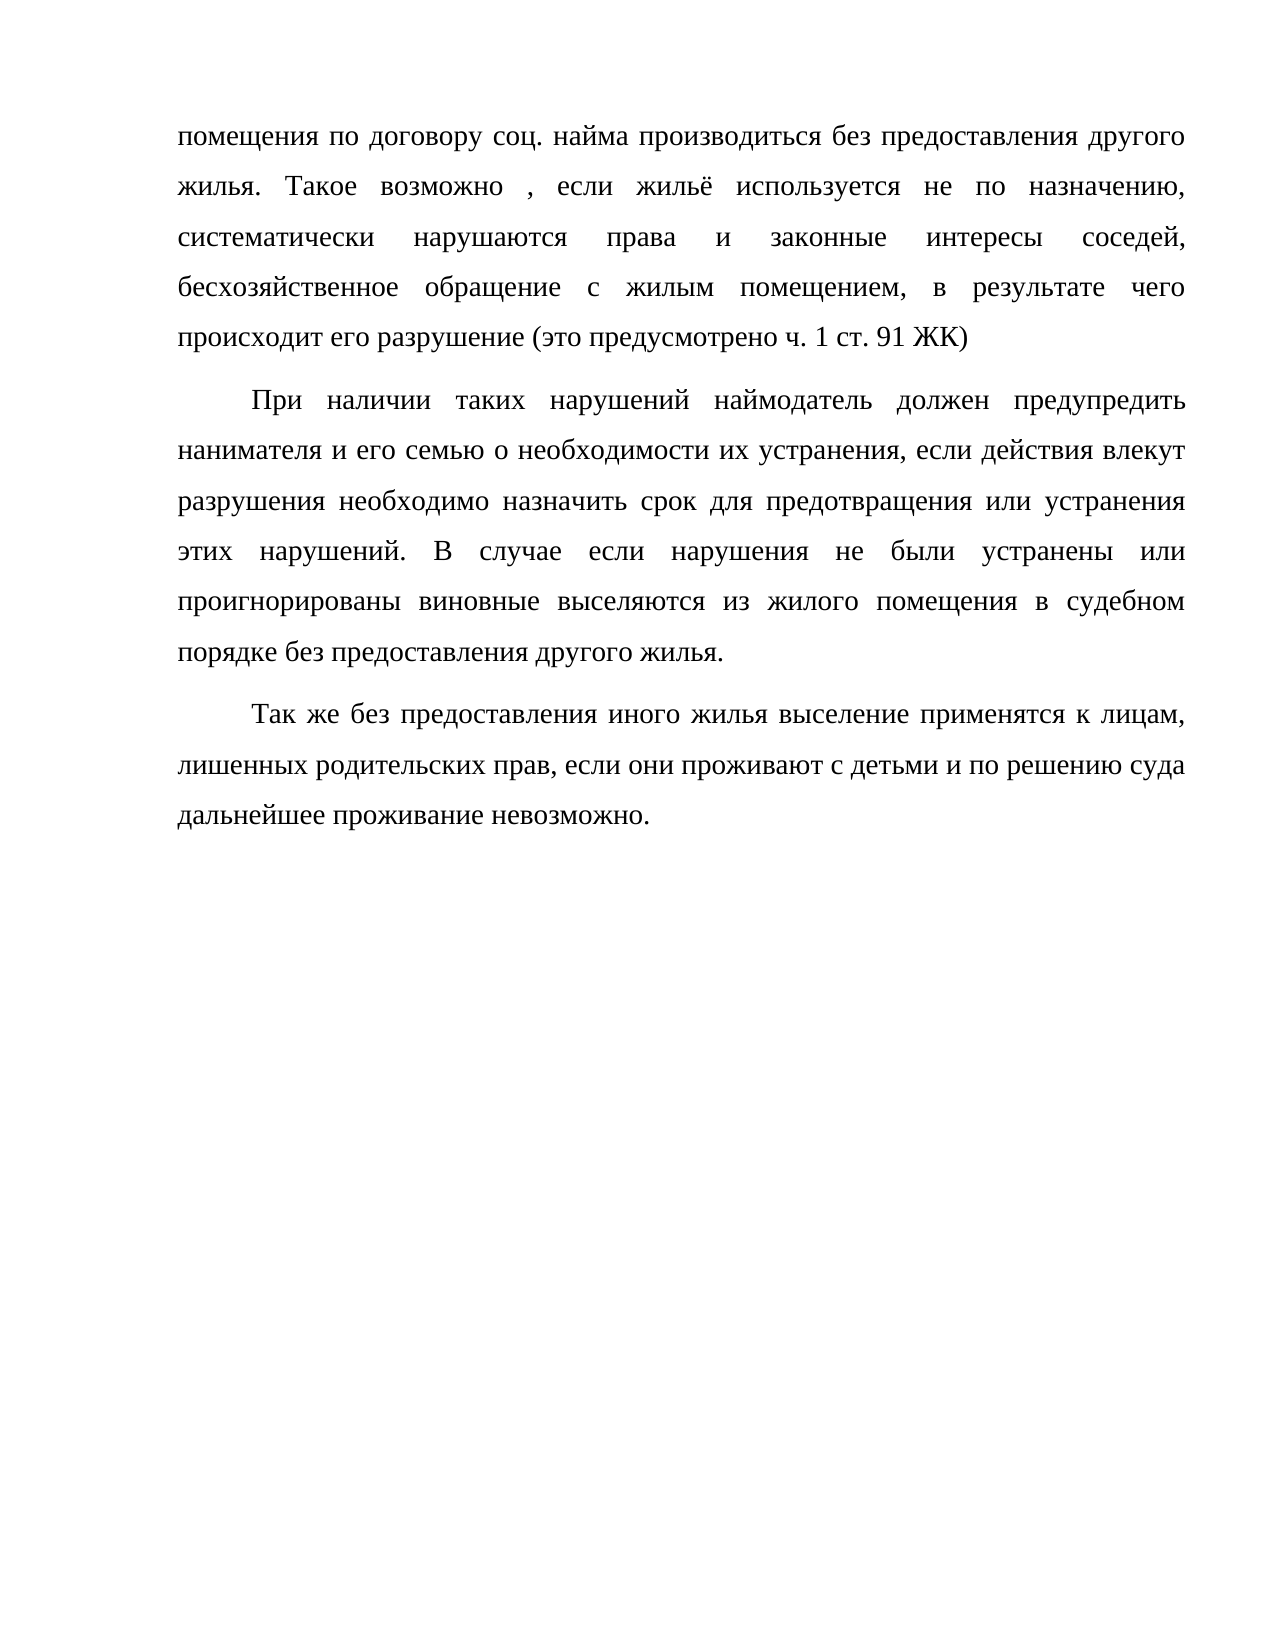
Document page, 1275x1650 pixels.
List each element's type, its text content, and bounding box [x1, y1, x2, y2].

text При наличии таких нарушений наймодатель должен предупредить нанимателя и его семью о необходимости их устранения, если действия влекут разрушения необходимо назначить срок для предотвращения или устранения этих нарушений. В случае если нарушения не были устранены или проигнорированы виновные выселяются из жилого помещения в судебном порядке без предоставления другого жилья. [177, 382, 1186, 667]
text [177, 118, 1186, 353]
text Так же без предоставления иного жилья выселение применятся к лицам, лишенных родительских прав, если они проживают с детьми и по решению суда дальнейшее проживание невозможно. [177, 697, 1186, 831]
